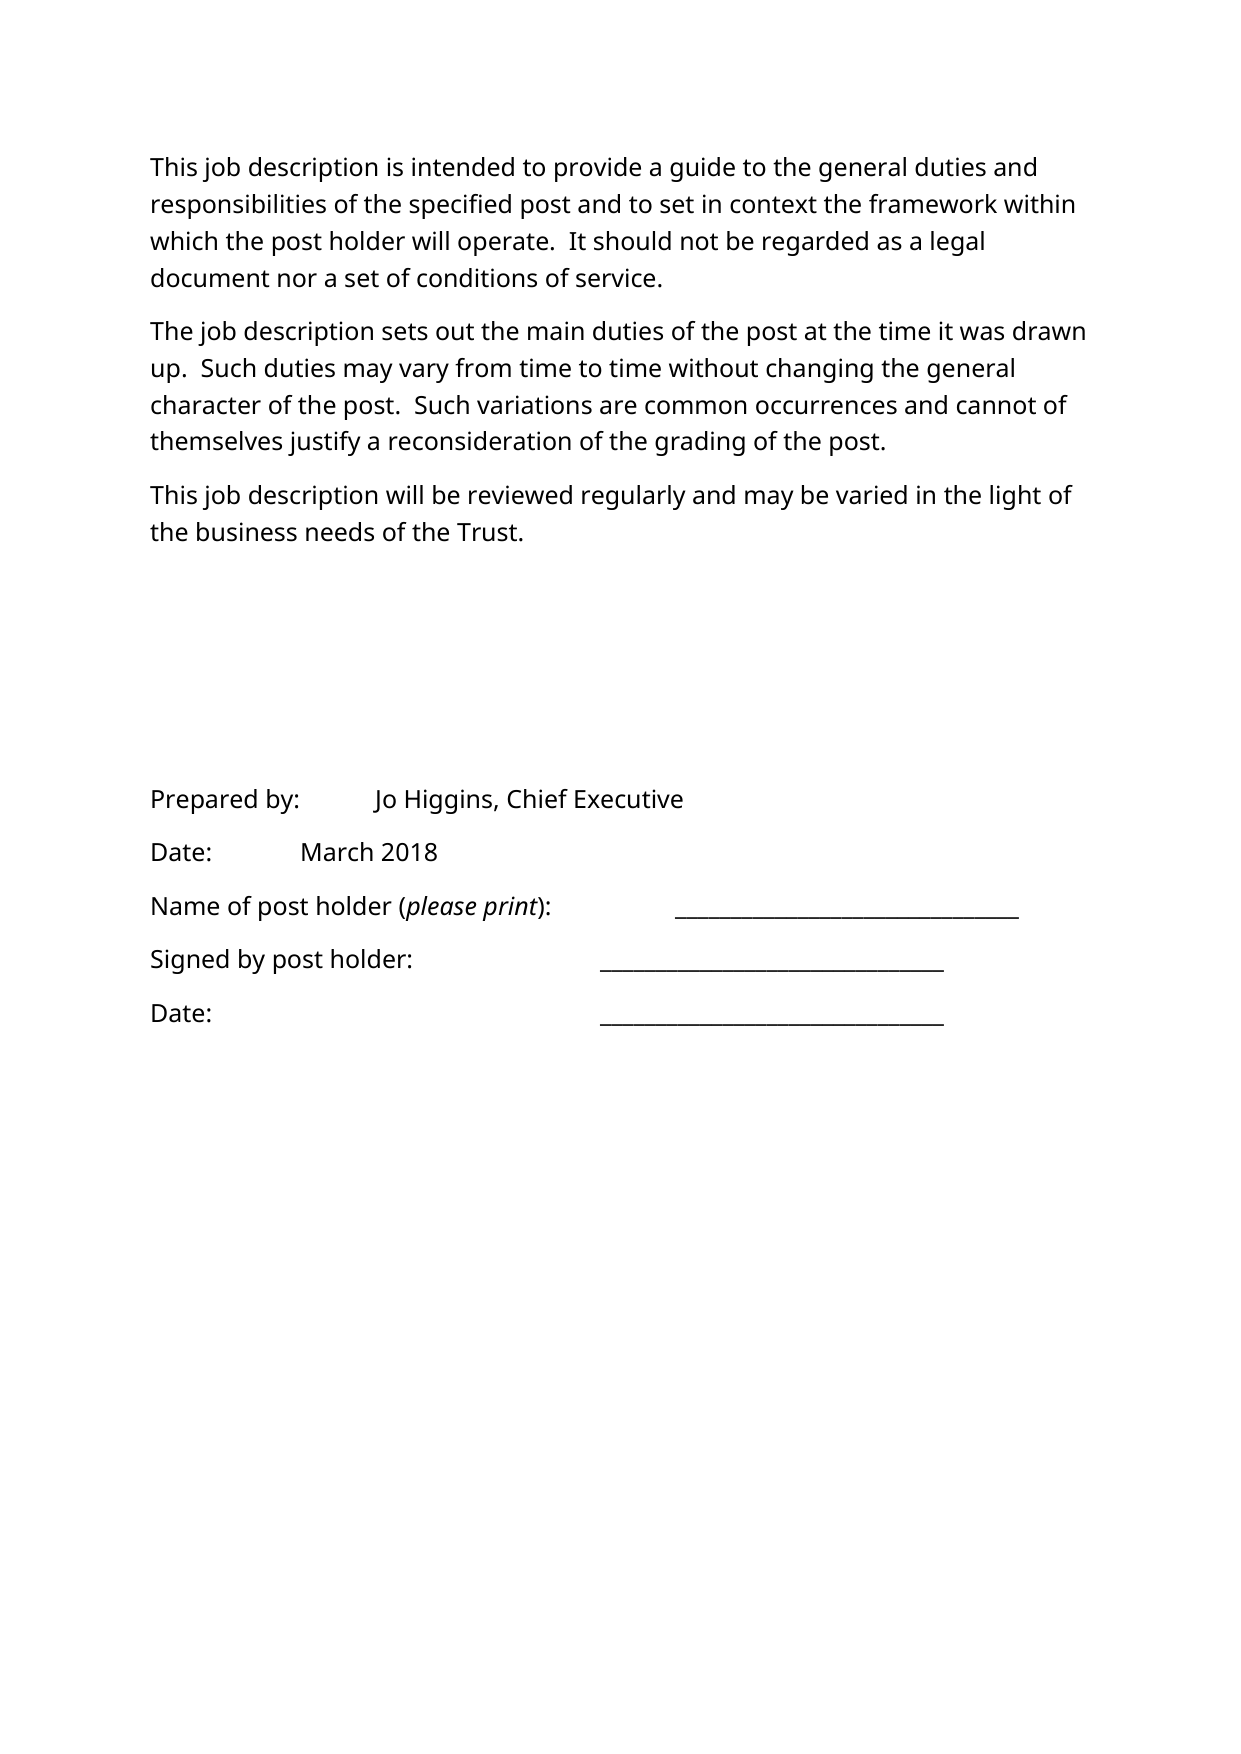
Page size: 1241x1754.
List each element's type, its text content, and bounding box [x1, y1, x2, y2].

text This job description is intended to provide a guide to the general duties and responsibilities of the specified post and to set in context the framework within which the post holder will operate. It should not be regarded as a legal document nor a set of conditions of service. [150, 150, 1090, 294]
text This job description will be reviewed regularly and may be varied in the light of the business needs of the Trust. [150, 477, 1090, 548]
text Date: _______________________________ [150, 995, 1090, 1029]
text Prepared by: Jo Higgins, Chief Executive [150, 781, 1090, 816]
text Name of post holder (please print): _______________________________ [150, 888, 1090, 922]
text The job description sets out the main duties of the post at the time it was drawn up. Such duties may vary from time to time without changing the general character of the post. Such variations are common occurrences and cannot of themselves justify a reconsideration of the grading of the post. [150, 314, 1090, 458]
text Signed by post holder: _______________________________ [150, 942, 1090, 976]
text Date: March 2018 [150, 835, 1090, 869]
